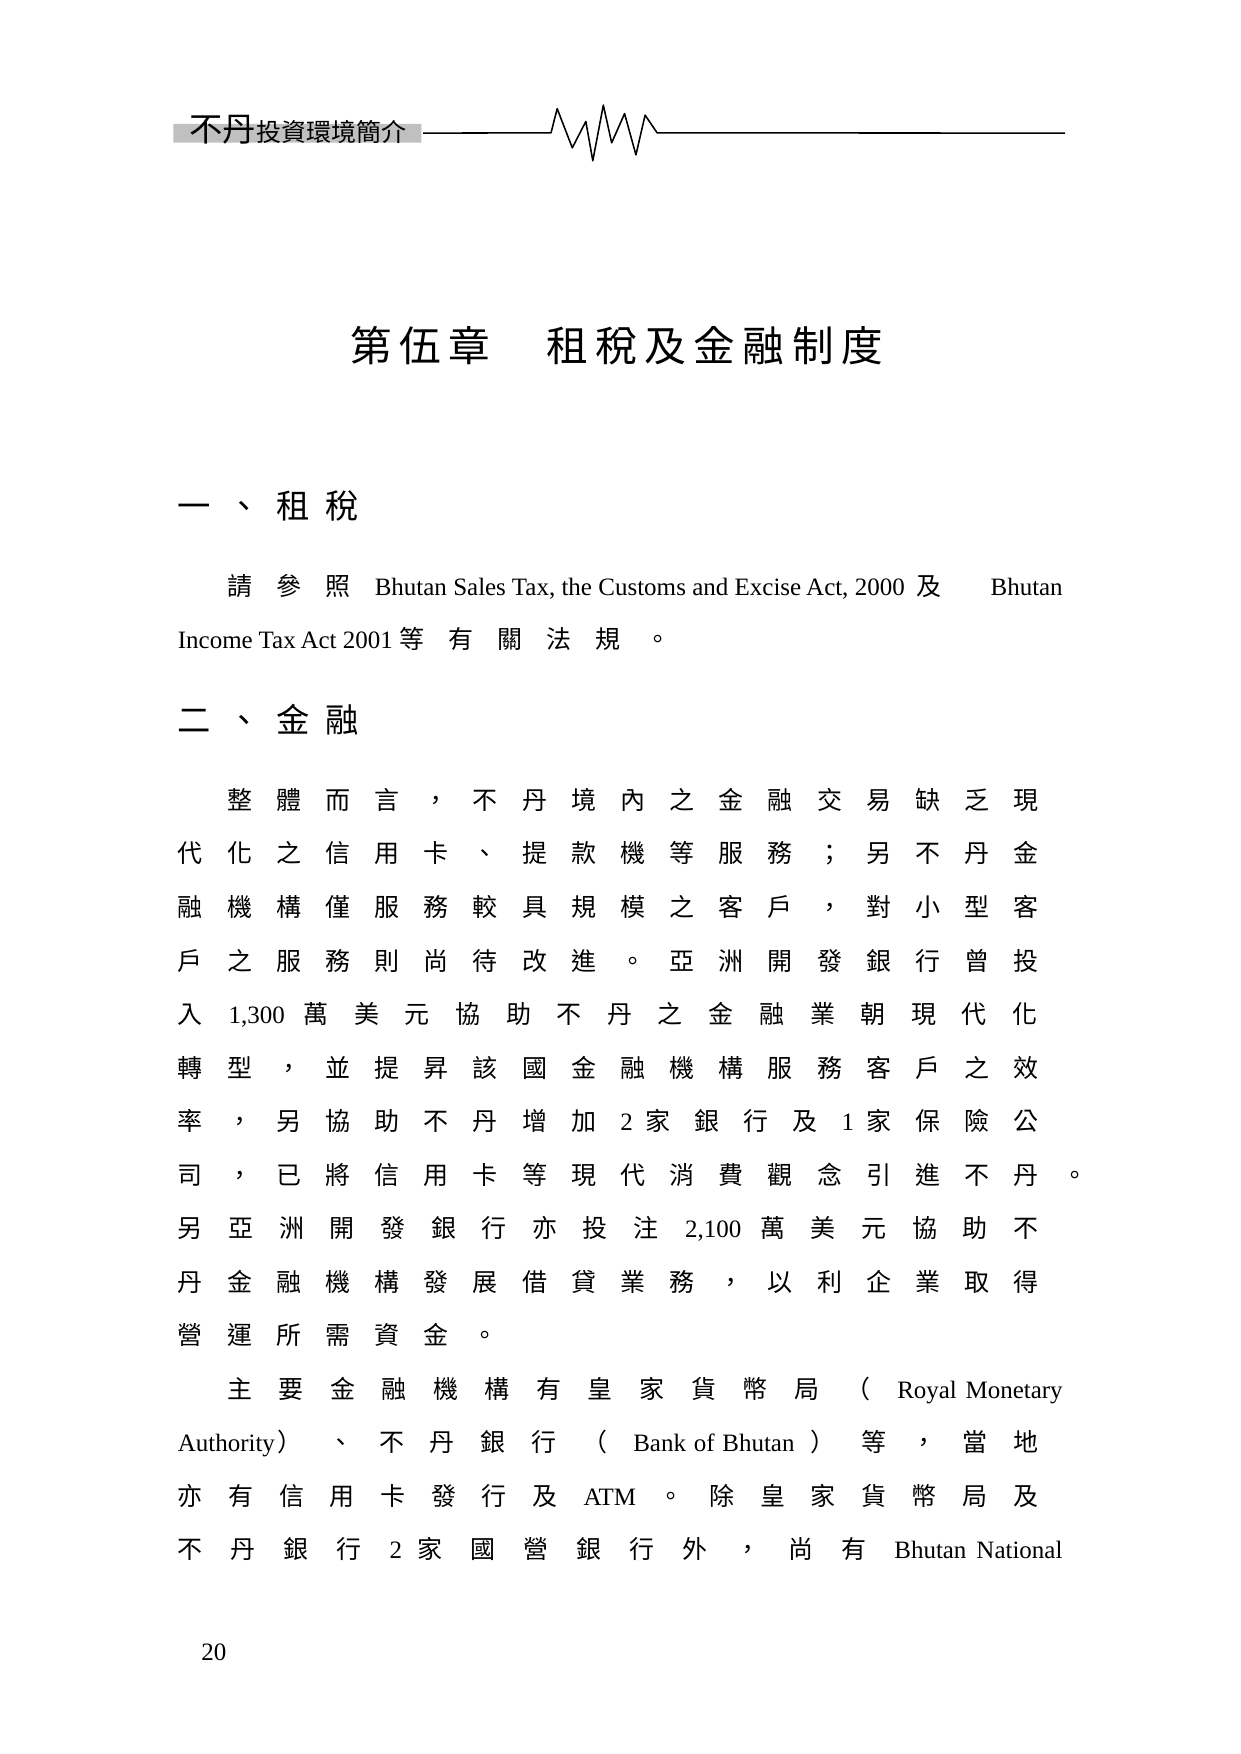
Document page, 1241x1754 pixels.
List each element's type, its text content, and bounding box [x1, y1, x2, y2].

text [178, 1361, 1063, 1575]
text 一、租稅 [178, 477, 1063, 531]
text 整體而言，不丹境內之金融交易缺乏現代化之信用卡、提款機等服務；另不丹金融機構僅服務較具規模之客戶，對小型客戶之服務則尚待改進。亞洲開發銀行曾投入1,300萬美元協助不丹之金融業朝現代化轉型，並提昇該國金融機構服務客戶之效率，另協助不丹增加2家銀行及1家保險公司，已將信用卡等現代消費觀念引進不丹。另亞洲開發銀行亦投注2,100萬美元協助不丹金融機構發展借貸業務，以利企業取得營運所需資金。 [178, 772, 1063, 1361]
text 請參照Bhutan Sales Tax, the Customs and Excise Act, 2000及 Bhutan Income Tax Act 2001等有關法規。 [178, 557, 1063, 664]
text 二、金融 [178, 691, 1063, 745]
text 第伍章 租稅及金融制度 [178, 290, 1063, 397]
